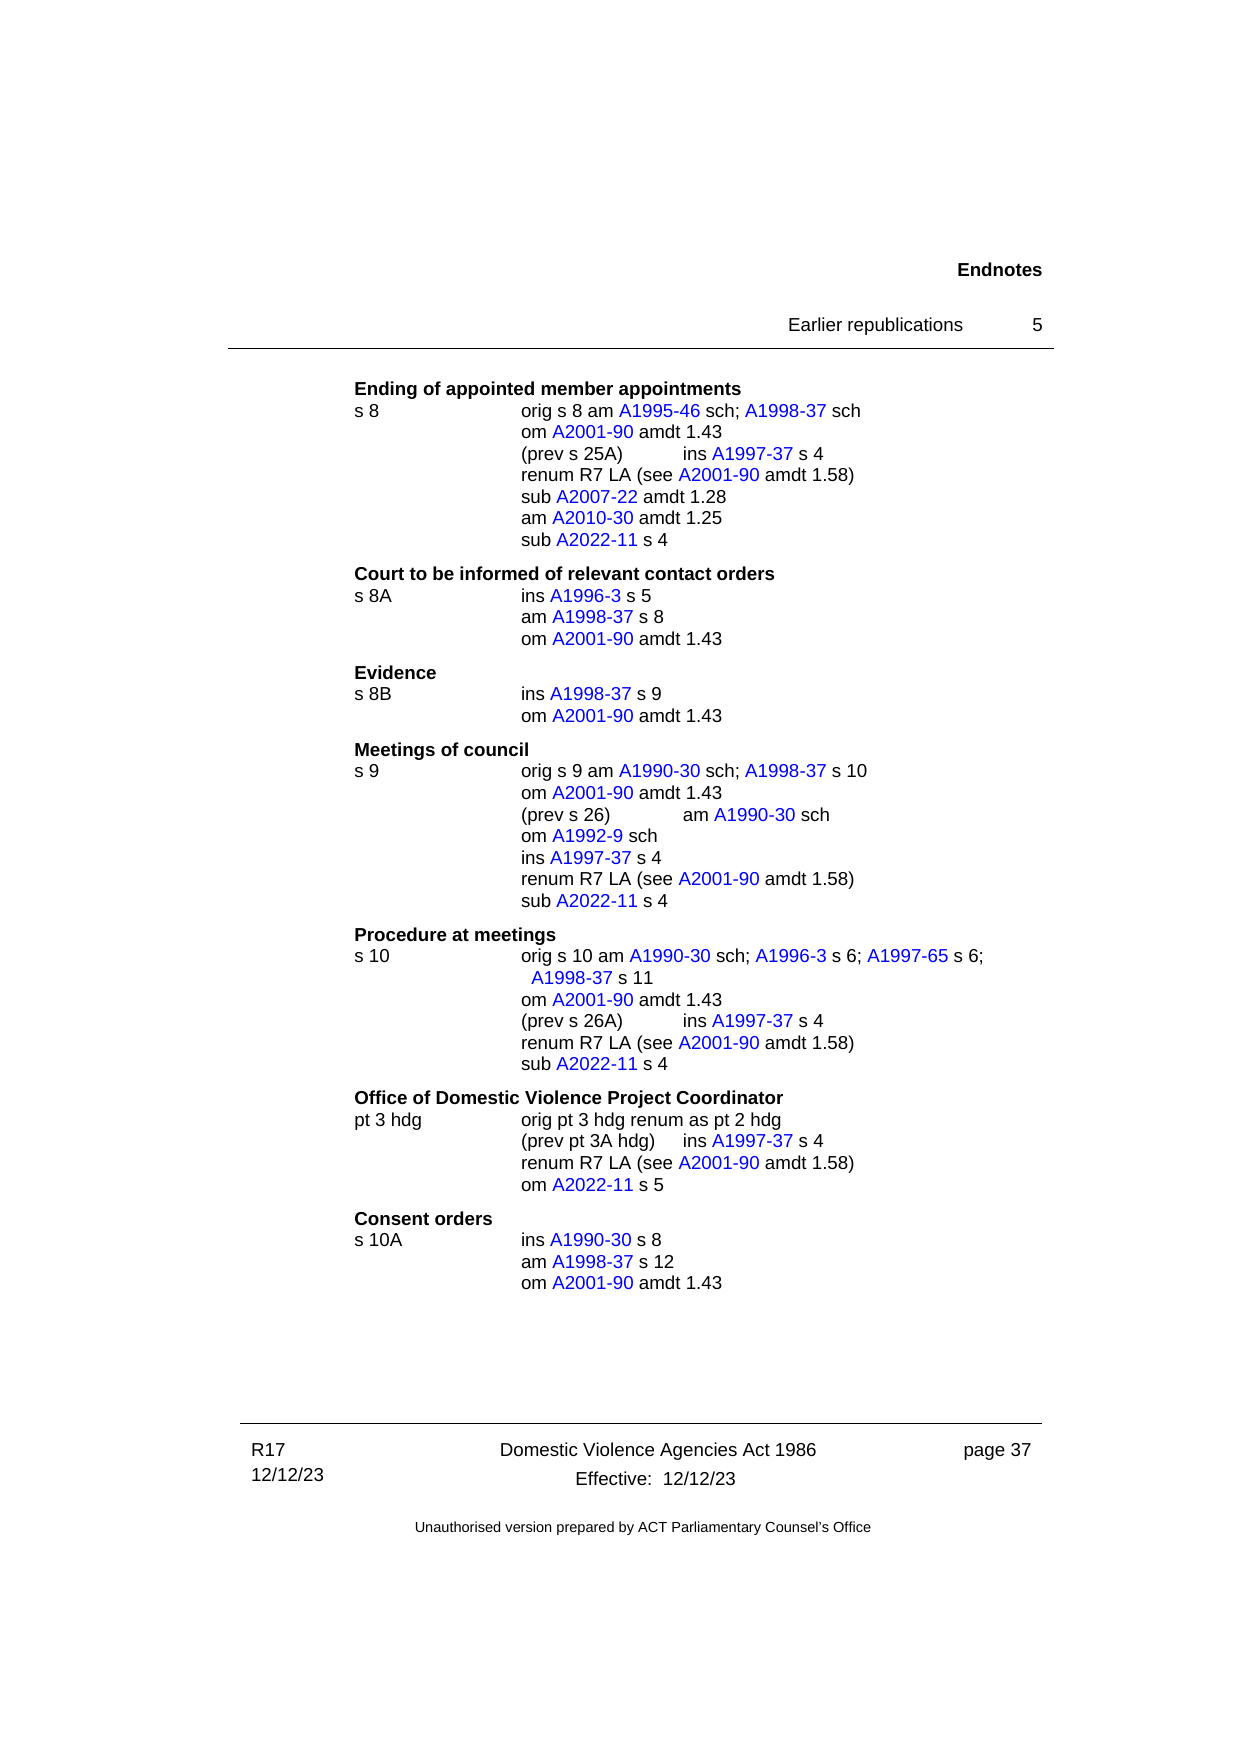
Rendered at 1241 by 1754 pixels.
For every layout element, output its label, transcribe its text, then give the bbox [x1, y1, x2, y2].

text pt 3 hdg orig pt 3 hdg renum as pt 2 hdg [354, 1109, 1042, 1130]
text ins A1997-37 s 4 [354, 847, 1042, 868]
text s 8B ins A1998-37 s 9 [354, 683, 1042, 705]
text Ending of appointed member appointments [354, 378, 1042, 399]
text Evidence [354, 662, 1042, 683]
text sub A2022-11 s 4 [354, 890, 1042, 911]
text renum R7 LA (see A2001-90 amdt 1.58) [354, 1152, 1042, 1173]
text (prev pt 3A hdg) ins A1997-37 s 4 [354, 1130, 1042, 1152]
text (prev s 26A) ins A1997-37 s 4 [354, 1010, 1042, 1032]
text Court to be informed of relevant contact orders [354, 563, 1042, 584]
text Consent orders [354, 1207, 1042, 1229]
text am A1998-37 s 12 [354, 1251, 1042, 1272]
text s 8A ins A1996-3 s 5 [354, 584, 1042, 606]
text om A1992-9 sch [354, 825, 1042, 847]
text om A2001-90 amdt 1.43 [354, 421, 1042, 442]
text am A1998-37 s 8 [354, 606, 1042, 627]
text om A2001-90 amdt 1.43 [354, 782, 1042, 803]
text s 10 orig s 10 am A1990-30 sch; A1996-3 s 6; A1997-65 s 6; A1998-37 s 11 [354, 945, 1042, 988]
text om A2001-90 amdt 1.43 [354, 1272, 1042, 1294]
text Procedure at meetings [354, 924, 1042, 945]
text s 9 orig s 9 am A1990-30 sch; A1998-37 s 10 [354, 760, 1042, 782]
text sub A2022-11 s 4 [354, 529, 1042, 550]
text sub A2007-22 amdt 1.28 [354, 486, 1042, 507]
text om A2001-90 amdt 1.43 [354, 988, 1042, 1010]
text sub A2022-11 s 4 [354, 1053, 1042, 1075]
text s 8 orig s 8 am A1995-46 sch; A1998-37 sch [354, 399, 1042, 421]
text Office of Domestic Violence Project Coordinator [354, 1087, 1042, 1109]
text om A2001-90 amdt 1.43 [354, 627, 1042, 649]
text renum R7 LA (see A2001-90 amdt 1.58) [354, 464, 1042, 486]
text Meetings of council [354, 739, 1042, 760]
text om A2001-90 amdt 1.43 [354, 705, 1042, 726]
text (prev s 26) am A1990-30 sch [354, 803, 1042, 825]
text (prev s 25A) ins A1997-37 s 4 [354, 442, 1042, 464]
text am A2010-30 amdt 1.25 [354, 507, 1042, 529]
text renum R7 LA (see A2001-90 amdt 1.58) [354, 868, 1042, 890]
text om A2022-11 s 5 [354, 1173, 1042, 1195]
text renum R7 LA (see A2001-90 amdt 1.58) [354, 1032, 1042, 1053]
text s 10A ins A1990-30 s 8 [354, 1229, 1042, 1251]
